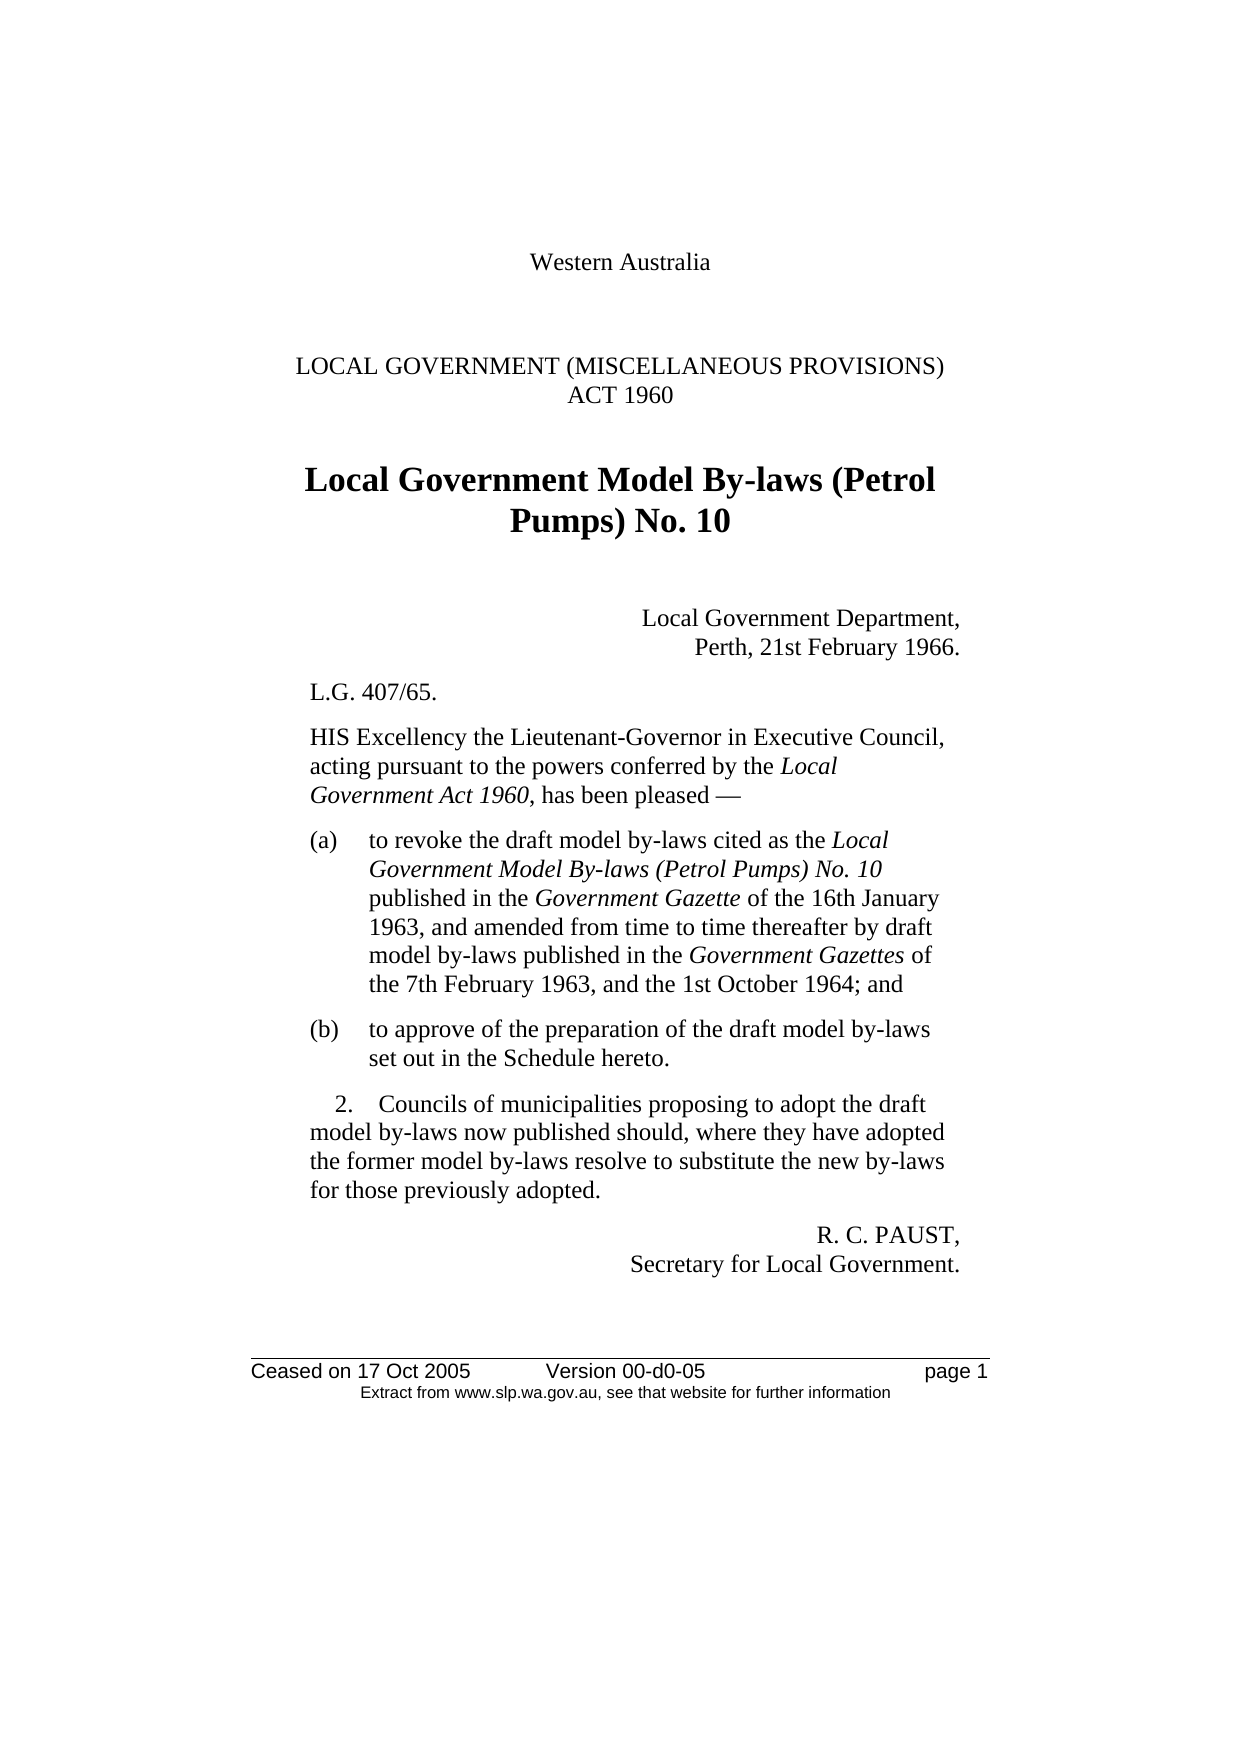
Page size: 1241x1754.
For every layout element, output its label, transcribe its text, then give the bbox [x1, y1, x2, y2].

text Local Government Department, [309, 603, 960, 632]
text Western Australia [251, 247, 990, 276]
text (a) to revoke the draft model by-laws cited as the Local Government Model By-laws (Petrol Pumps) No. 10 published in the Government Gazette of the 16th January 1963, and amended from time to time thereafter by draft model by-laws published in the Government Gazettes of the 7th February 1963, and the 1st October 1964; and [251, 825, 960, 998]
text LOCAL GOVERNMENT (MISCELLANEOUS PROVISIONS) ACT 1960 [251, 351, 990, 409]
text R. C. PAUST, [309, 1220, 960, 1249]
text Secretary for Local Government. [309, 1249, 960, 1278]
text L.G. 407/65. [309, 677, 960, 706]
text Local Government Model By-laws (Petrol Pumps) No. 10 [251, 459, 990, 540]
text (b) to approve of the preparation of the draft model by-laws set out in the Schedule hereto. [251, 1014, 960, 1072]
text HIS Excellency the Lieutenant-Governor in Executive Council, acting pursuant to the powers conferred by the Local Government Act 1960, has been pleased — [309, 722, 960, 809]
text Perth, 21st February 1966. [309, 632, 960, 660]
text 2. Councils of municipalities proposing to adopt the draft model by-laws now published should, where they have adopted the former model by-laws resolve to substitute the new by-laws for those previously adopted. [309, 1089, 960, 1204]
